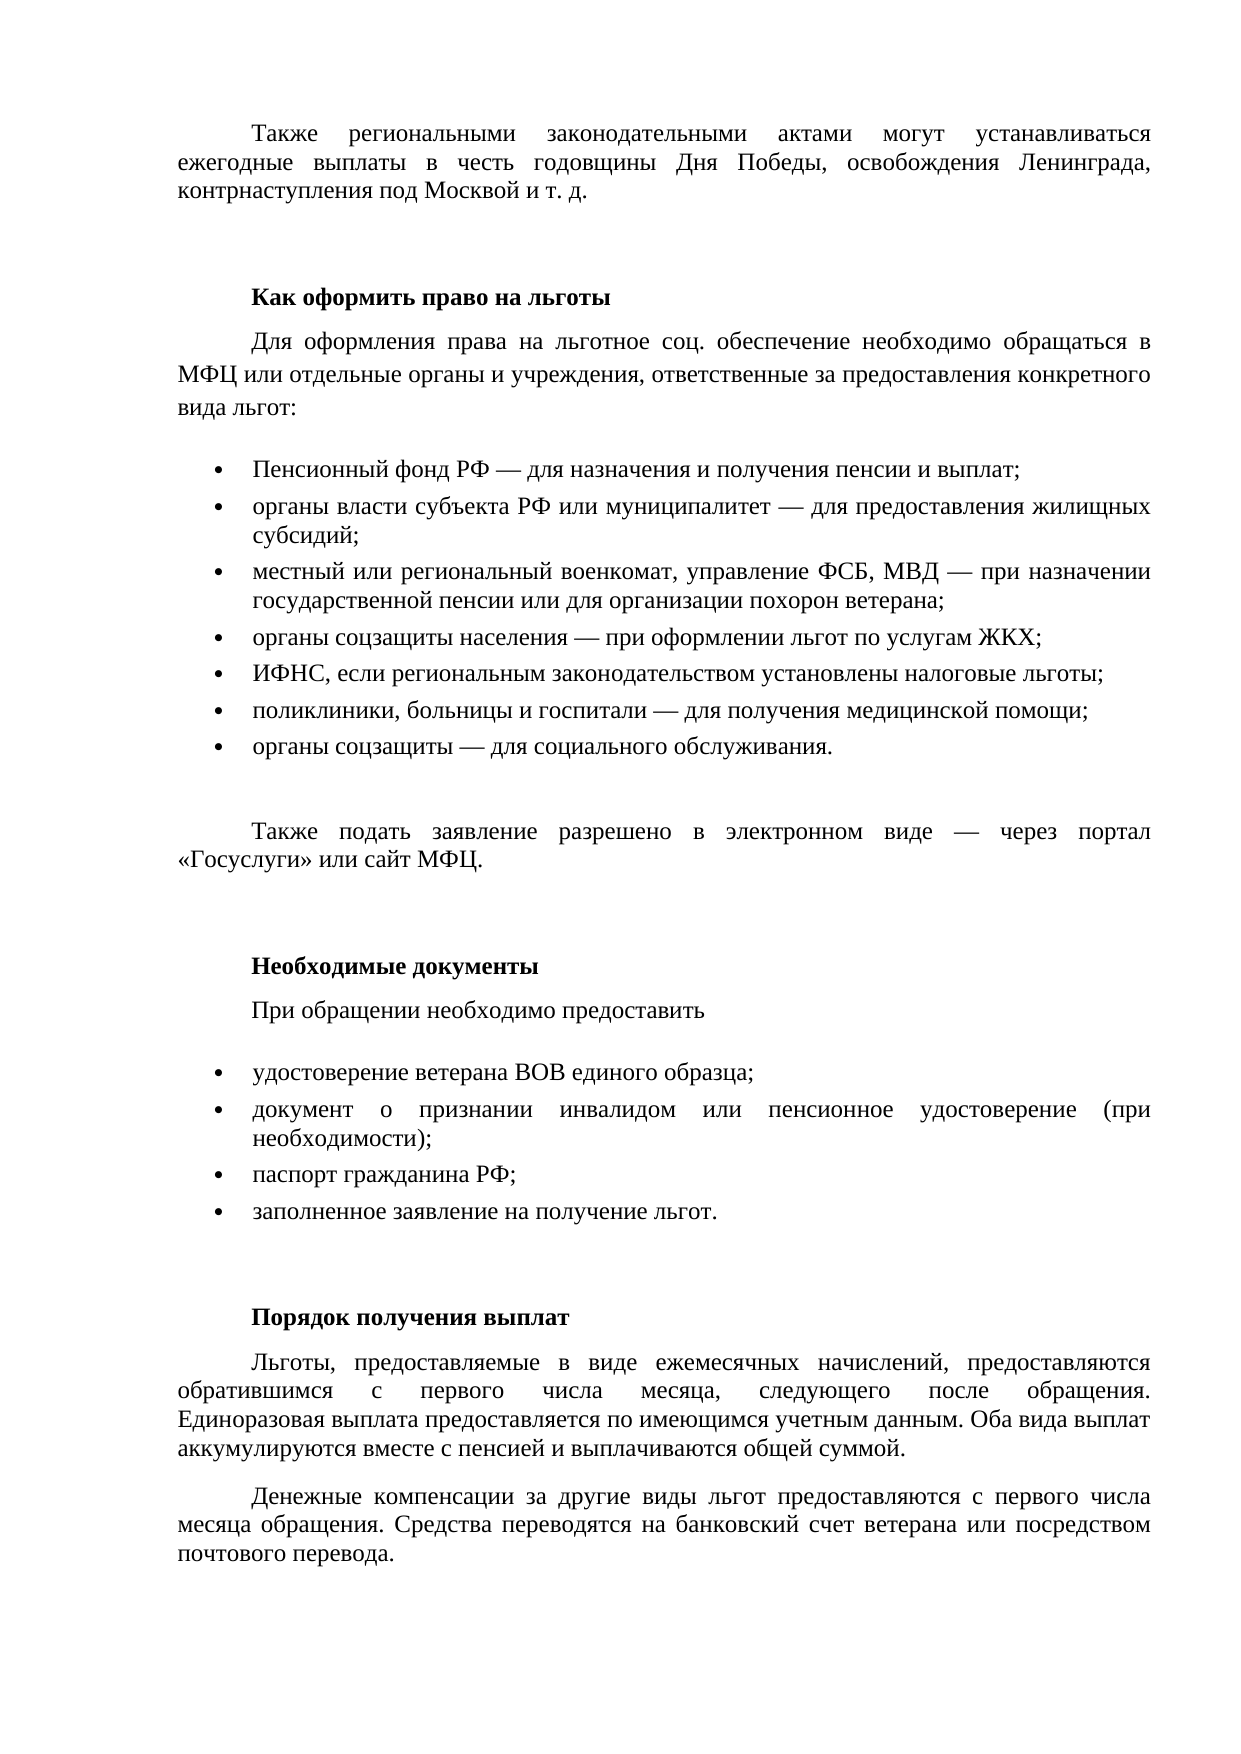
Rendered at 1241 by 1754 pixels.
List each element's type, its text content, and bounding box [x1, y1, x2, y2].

list местный или региональный военкомат, управление ФСБ, МВД — при назначении государственной пенсии или для организации похорон ветерана; [215, 556, 1152, 614]
list заполненное заявление на получение льгот. [215, 1196, 1152, 1225]
subtitle Как оформить право на льготы [177, 282, 1152, 311]
subtitle Порядок получения выплат [177, 1302, 1152, 1331]
list органы соцзащиты населения — при оформлении льгот по услугам ЖКХ; [215, 622, 1152, 651]
list документ о признании инвалидом или пенсионное удостоверение (при необходимости); [215, 1094, 1152, 1152]
list удостоверение ветерана ВОВ единого образца; [215, 1057, 1152, 1086]
list органы власти субъекта РФ или муниципалитет — для предоставления жилищных субсидий; [215, 491, 1152, 549]
list Пенсионный фонд РФ — для назначения и получения пенсии и выплат; [215, 454, 1152, 483]
subtitle Необходимые документы [177, 951, 1152, 980]
text Для оформления права на льготное соц. обеспечение необходимо обращаться в МФЦ или отдельные органы и учреждения, ответственные за предоставления конкретного вида льгот: [177, 326, 1152, 421]
text Также региональными законодательными актами могут устанавливаться ежегодные выплаты в честь годовщины Дня Победы, освобождения Ленинграда, контрнаступления под Москвой и т. д. [177, 118, 1152, 204]
list органы соцзащиты — для социального обслуживания. [215, 731, 1152, 760]
text Льготы, предоставляемые в виде ежемесячных начислений, предоставляются обратившимся с первого числа месяца, следующего после обращения. Единоразовая выплата предоставляется по имеющимся учетным данным. Оба вида выплат аккумулируются вместе с пенсией и выплачиваются общей суммой. [177, 1347, 1152, 1462]
text Также подать заявление разрешено в электронном виде — через портал «Госуслуги» или сайт МФЦ. [177, 816, 1152, 873]
list поликлиники, больницы и госпитали — для получения медицинской помощи; [215, 695, 1152, 724]
list паспорт гражданина РФ; [215, 1159, 1152, 1188]
list ИФНС, если региональным законодательством установлены налоговые льготы; [215, 658, 1152, 687]
text При обращении необходимо предоставить [177, 995, 1152, 1024]
text Денежные компенсации за другие виды льгот предоставляются с первого числа месяца обращения. Средства переводятся на банковский счет ветерана или посредством почтового перевода. [177, 1481, 1152, 1567]
